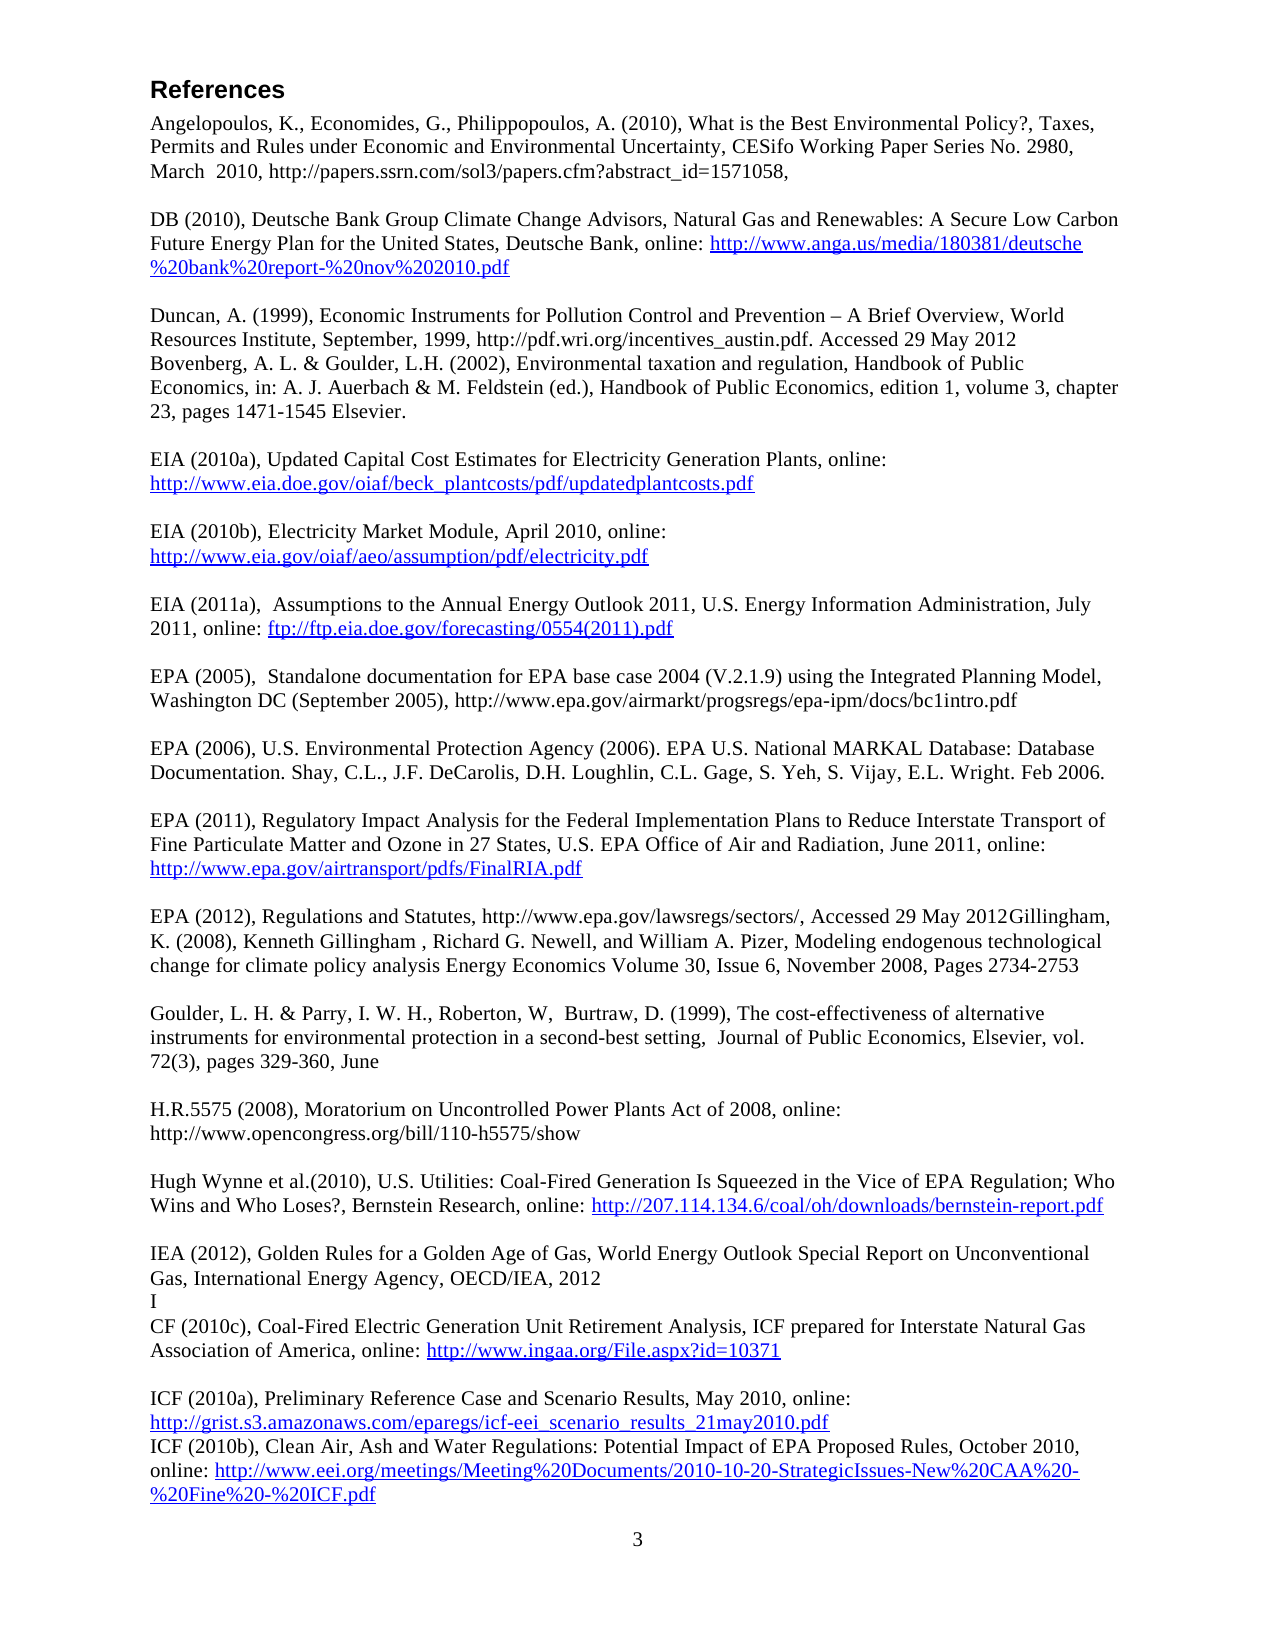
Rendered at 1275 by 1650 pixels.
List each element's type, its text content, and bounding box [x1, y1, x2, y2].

subtitle References [150, 75, 1125, 104]
text CF (2010c), Coal-Fired Electric Generation Unit Retirement Analysis, ICF prepared for Interstate Natural Gas Association of America, online: http://www.ingaa.org/File.aspx?id=10371 [150, 1313, 1125, 1362]
text DB (2010), Deutsche Bank Group Climate Change Advisors, Natural Gas and Renewables: A Secure Low Carbon Future Energy Plan for the United States, Deutsche Bank, online: http://www.anga.us/media/180381/deutsche%20bank%20report-%20nov%202010.pdf [150, 207, 1125, 279]
text H.R.5575 (2008), Moratorium on Uncontrolled Power Plants Act of 2008, online: http://www.opencongress.org/bill/110-h5575/show [150, 1097, 1125, 1145]
text ICF (2010b), Clean Air, Ash and Water Regulations: Potential Impact of EPA Proposed Rules, October 2010, online: http://www.eei.org/meetings/Meeting%20Documents/2010-10-20-StrategicIssues-New%20CAA%20-%20Fine%20-%20ICF.pdf [150, 1434, 1125, 1506]
text EPA (2005), Standalone documentation for EPA base case 2004 (V.2.1.9) using the Integrated Planning Model, Washington DC (September 2005), http://www.epa.gov/airmarkt/progsregs/epa-ipm/docs/bc1intro.pdf [150, 664, 1125, 712]
text EPA (2012), Regulations and Statutes, http://www.epa.gov/lawsregs/sectors/, Accessed 29 May 2012Gillingham, K. (2008), Kenneth Gillingham , Richard G. Newell, and William A. Pizer, Modeling endogenous technological change for climate policy analysis Energy Economics Volume 30, Issue 6, November 2008, Pages 2734-2753 [150, 904, 1125, 977]
text EIA (2010a), Updated Capital Cost Estimates for Electricity Generation Plants, online: http://www.eia.doe.gov/oiaf/beck_plantcosts/pdf/updatedplantcosts.pdf [150, 447, 1125, 495]
text IEA (2012), Golden Rules for a Golden Age of Gas, World Energy Outlook Special Report on Unconventional Gas, International Energy Agency, OECD/IEA, 2012 [150, 1241, 1125, 1289]
text Duncan, A. (1999), Economic Instruments for Pollution Control and Prevention – A Brief Overview, World Resources Institute, September, 1999, http://pdf.wri.org/incentives_austin.pdf. Accessed 29 May 2012 [150, 303, 1125, 351]
text Bovenberg, A. L. & Goulder, L.H. (2002), Environmental taxation and regulation, Handbook of Public Economics, in: A. J. Auerbach & M. Feldstein (ed.), Handbook of Public Economics, edition 1, volume 3, chapter 23, pages 1471-1545 Elsevier. [150, 351, 1125, 423]
text Angelopoulos, K., Economides, G., Philippopoulos, A. (2010), What is the Best Environmental Policy?, Taxes, Permits and Rules under Economic and Environmental Uncertainty, CESifo Working Paper Series No. 2980, March 2010, http://papers.ssrn.com/sol3/papers.cfm?abstract_id=1571058, [150, 110, 1125, 182]
text Hugh Wynne et al.(2010), U.S. Utilities: Coal-Fired Generation Is Squeezed in the Vice of EPA Regulation; Who Wins and Who Loses?, Bernstein Research, online: http://207.114.134.6/coal/oh/downloads/bernstein-report.pdf [150, 1169, 1125, 1217]
text I [150, 1289, 1125, 1313]
text EIA (2011a), Assumptions to the Annual Energy Outlook 2011, U.S. Energy Information Administration, July 2011, online: ftp://ftp.eia.doe.gov/forecasting/0554(2011).pdf [150, 592, 1125, 640]
text ICF (2010a), Preliminary Reference Case and Scenario Results, May 2010, online: http://grist.s3.amazonaws.com/eparegs/icf-eei_scenario_results_21may2010.pdf [150, 1386, 1125, 1434]
text EIA (2010b), Electricity Market Module, April 2010, online: http://www.eia.gov/oiaf/aeo/assumption/pdf/electricity.pdf [150, 519, 1125, 567]
text EPA (2011), Regulatory Impact Analysis for the Federal Implementation Plans to Reduce Interstate Transport of Fine Particulate Matter and Ozone in 27 States, U.S. EPA Office of Air and Radiation, June 2011, online: http://www.epa.gov/airtransport/pdfs/FinalRIA.pdf [150, 808, 1125, 880]
text EPA (2006), U.S. Environmental Protection Agency (2006). EPA U.S. National MARKAL Database: Database Documentation. Shay, C.L., J.F. DeCarolis, D.H. Loughlin, C.L. Gage, S. Yeh, S. Vijay, E.L. Wright. Feb 2006. [150, 736, 1125, 784]
text Goulder, L. H. & Parry, I. W. H., Roberton, W, Burtraw, D. (1999), The cost-effectiveness of alternative instruments for environmental protection in a second-best setting, Journal of Public Economics, Elsevier, vol. 72(3), pages 329-360, June [150, 1001, 1125, 1073]
